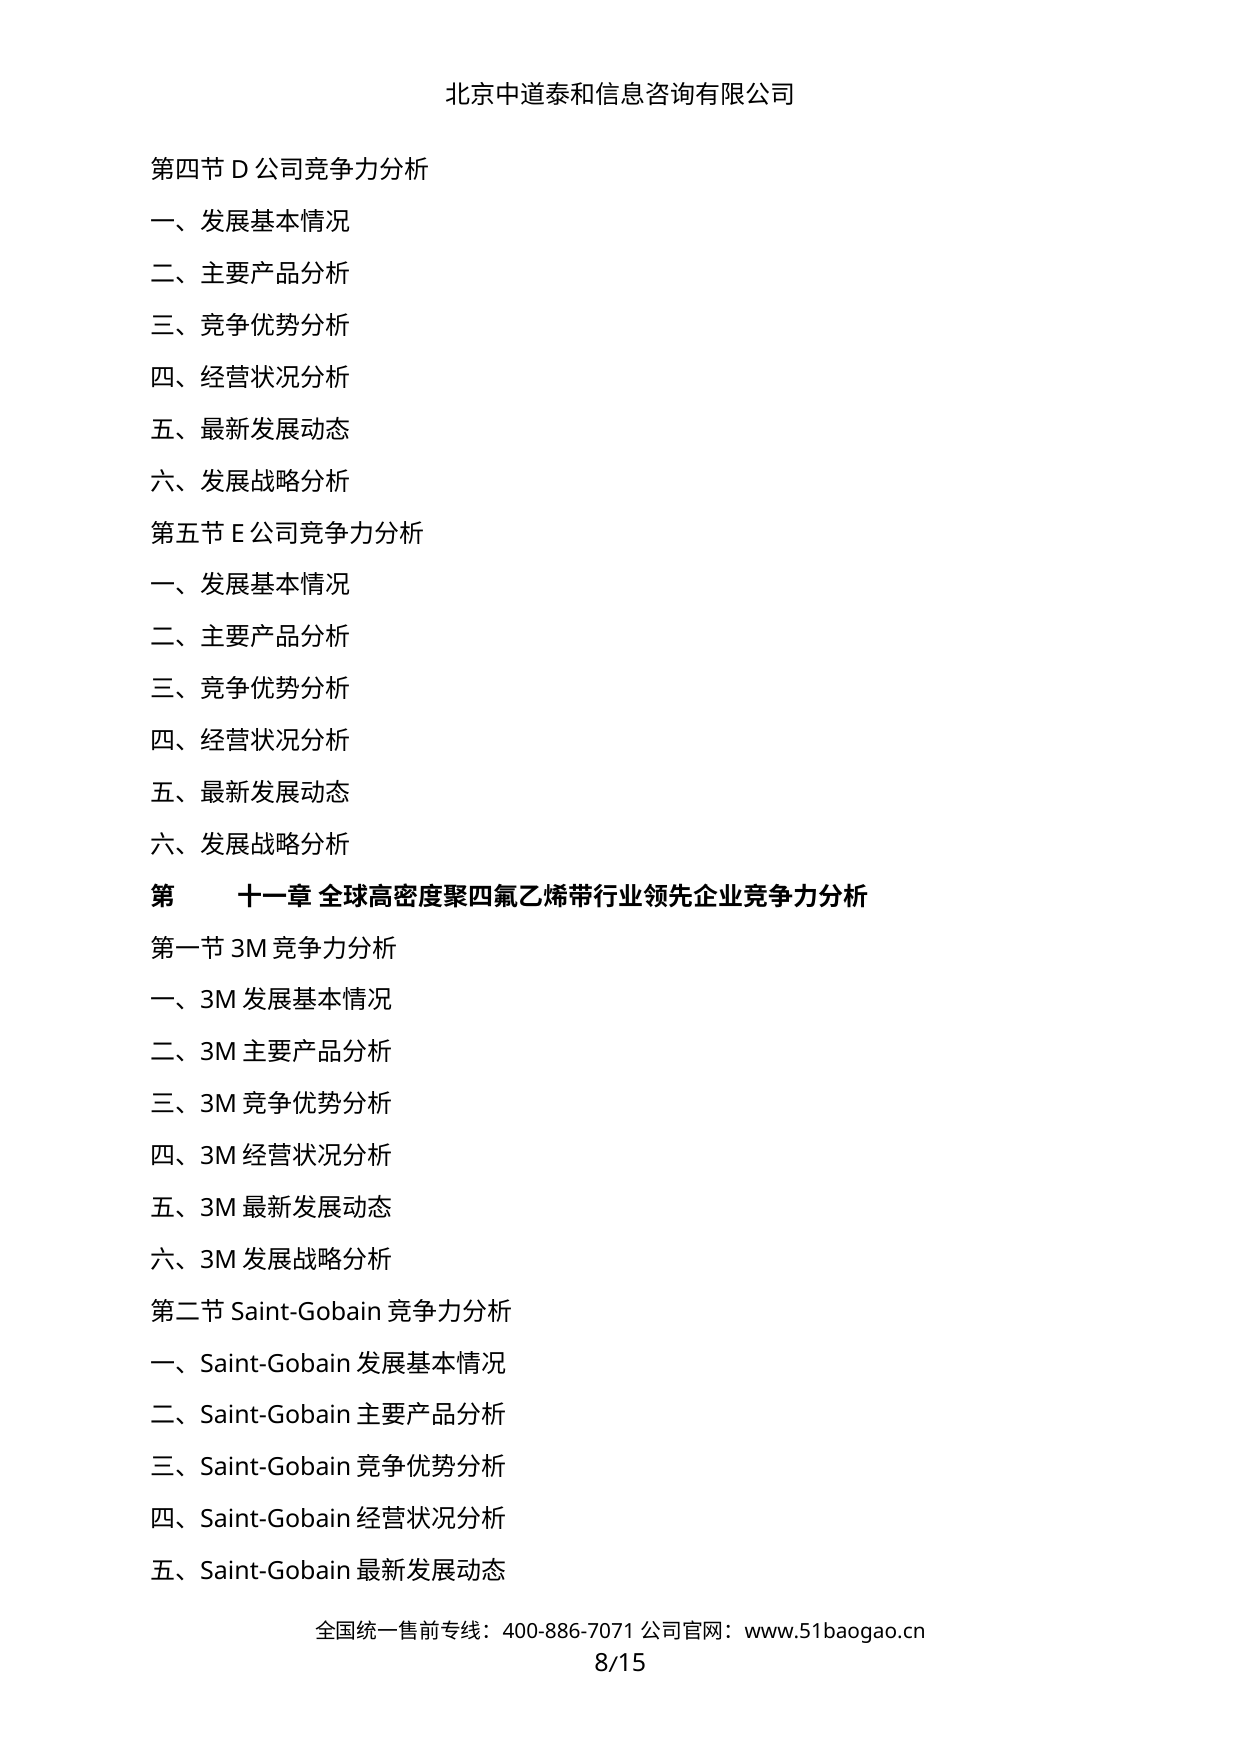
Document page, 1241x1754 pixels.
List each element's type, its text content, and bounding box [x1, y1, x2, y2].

text 五、3M最新发展动态 [150, 1187, 1090, 1224]
text 四、经营状况分析 [150, 721, 1090, 757]
text 第二节 Saint-Gobain竞争力分析 [150, 1291, 1090, 1327]
text 五、最新发展动态 [150, 409, 1090, 446]
text 四、经营状况分析 [150, 357, 1090, 394]
text 五、最新发展动态 [150, 772, 1090, 809]
text 四、Saint-Gobain经营状况分析 [150, 1499, 1090, 1535]
text 第 十一章 全球高密度聚四氟乙烯带行业领先企业竞争力分析 [150, 876, 1090, 912]
text 六、发展战略分析 [150, 461, 1090, 497]
text 三、竞争优势分析 [150, 306, 1090, 342]
text 三、Saint-Gobain竞争优势分析 [150, 1447, 1090, 1483]
text 三、3M竞争优势分析 [150, 1084, 1090, 1120]
text 一、发展基本情况 [150, 202, 1090, 238]
text 六、3M发展战略分析 [150, 1239, 1090, 1276]
text 二、Saint-Gobain主要产品分析 [150, 1395, 1090, 1431]
text 第四节 D公司竞争力分析 [150, 150, 1090, 186]
text 六、发展战略分析 [150, 824, 1090, 861]
text 二、3M主要产品分析 [150, 1032, 1090, 1068]
text 一、3M发展基本情况 [150, 980, 1090, 1016]
text 五、Saint-Gobain最新发展动态 [150, 1551, 1090, 1587]
text 第一节 3M竞争力分析 [150, 928, 1090, 964]
text 三、竞争优势分析 [150, 669, 1090, 705]
text 二、主要产品分析 [150, 254, 1090, 290]
text 一、Saint-Gobain发展基本情况 [150, 1343, 1090, 1379]
text 四、3M经营状况分析 [150, 1136, 1090, 1172]
text 第五节 E公司竞争力分析 [150, 513, 1090, 549]
text 二、主要产品分析 [150, 617, 1090, 653]
text 一、发展基本情况 [150, 565, 1090, 601]
